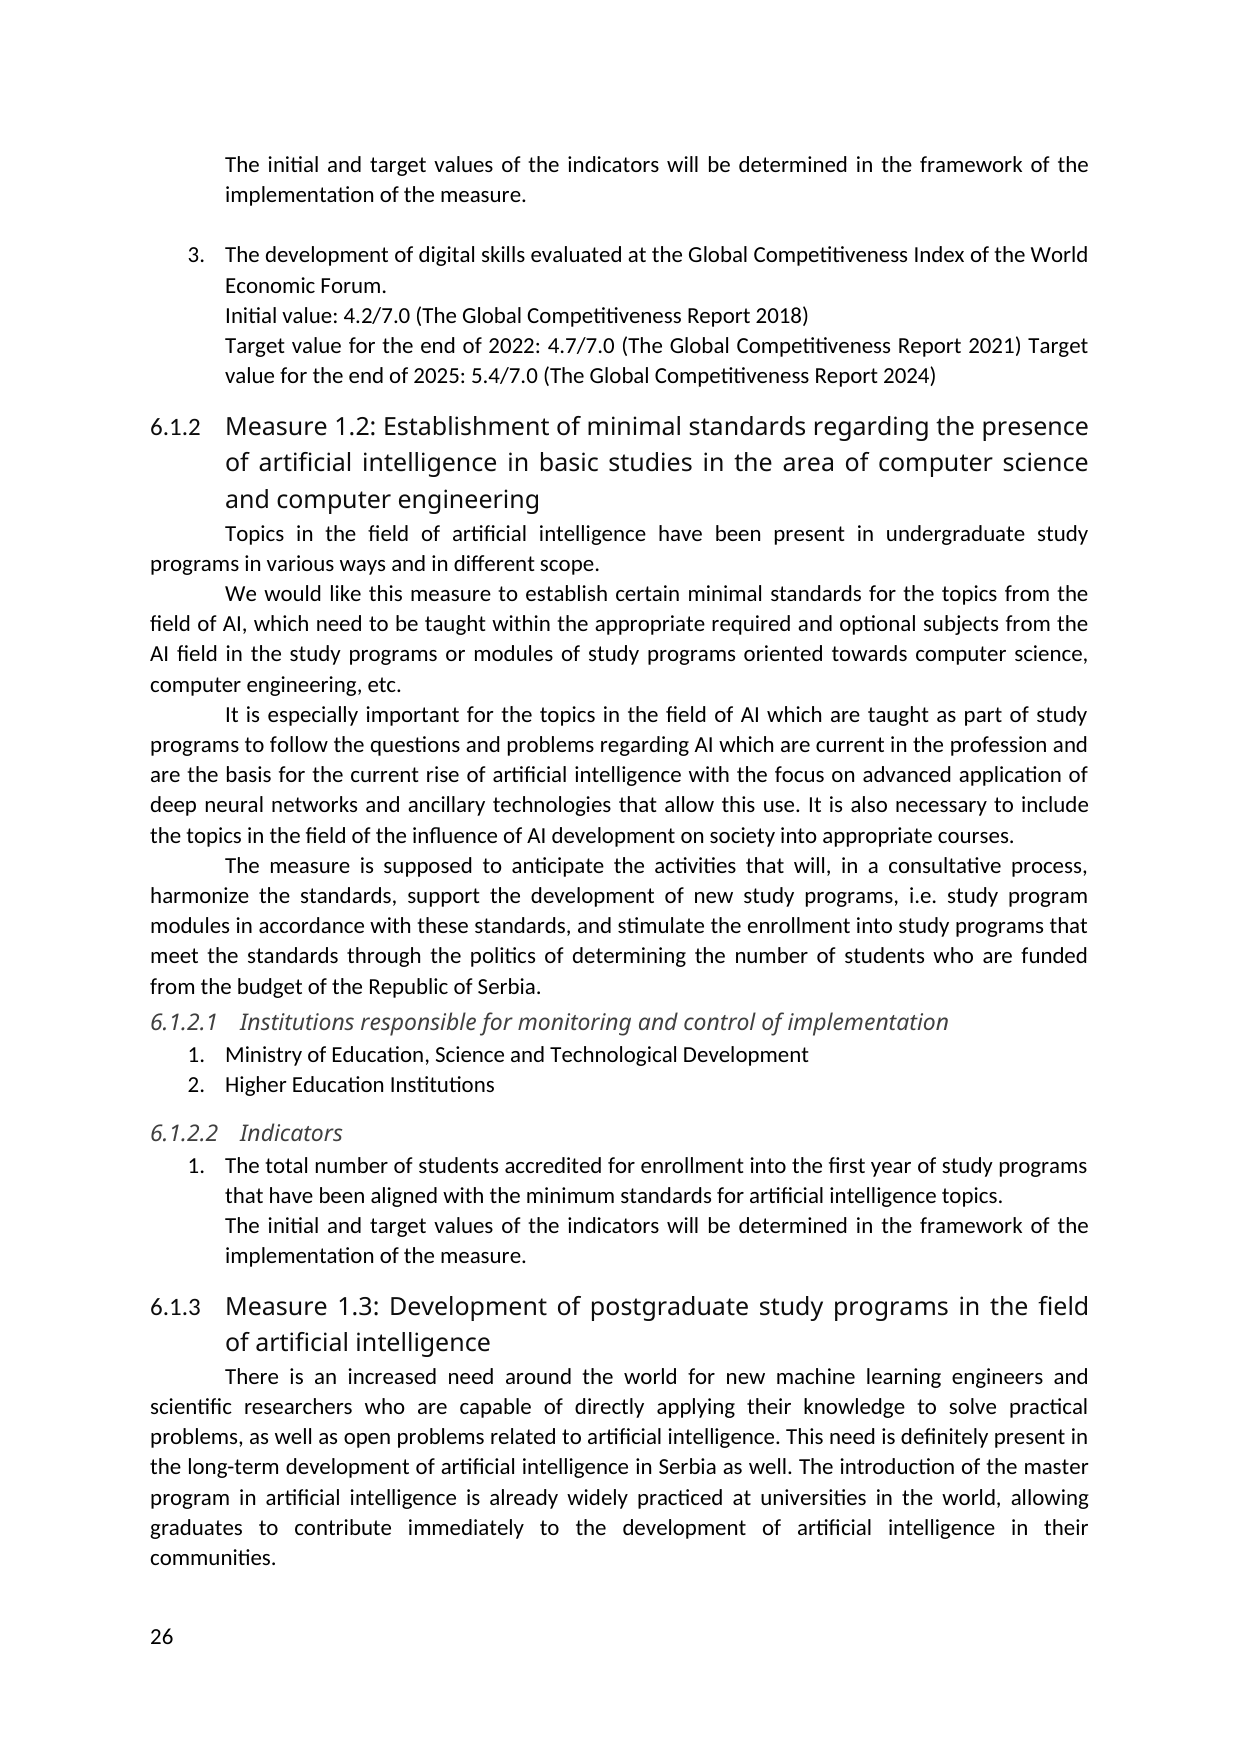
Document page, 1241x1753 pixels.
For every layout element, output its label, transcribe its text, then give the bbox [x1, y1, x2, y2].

subtitle Indicators [150, 1117, 1090, 1148]
text The measure is supposed to anticipate the activities that will, in a consultative process, harmonize the standards, support the development of new study programs, i.e. study program modules in accordance with these standards, and stimulate the enrollment into study programs that meet the standards through the politics of determining the number of students who are funded from the budget of the Republic of Serbia. [150, 851, 1090, 1000]
text It is especially important for the topics in the field of AI which are taught as part of study programs to follow the questions and problems regarding AI which are current in the profession and are the basis for the current rise of artificial intelligence with the focus on advanced application of deep neural networks and ancillary technologies that allow this use. It is also necessary to include the topics in the field of the influence of AI development on society into appropriate courses. [150, 700, 1090, 849]
list Initial value: 4.2/7.0 (The Global Competitiveness Report 2018) [225, 301, 1090, 329]
list The development of digital skills evaluated at the Global Competitiveness Index of the World Economic Forum. [187, 241, 1090, 299]
text Topics in the field of artificial intelligence have been present in undergraduate study programs in various ways and in different scope. [150, 519, 1090, 577]
list Target value for the end of 2022: 4.7/7.0 (The Global Competitiveness Report 2021) Target value for the end of 2025: 5.4/7.0 (The Global Competitiveness Report 2024) [225, 331, 1090, 389]
list The initial and target values of the indicators will be determined in the framework of the implementation of the measure. [225, 150, 1090, 208]
subtitle Measure 1.3: Development of postgraduate study programs in the field of artificial intelligence [150, 1288, 1090, 1359]
list The initial and target values of the indicators will be determined in the framework of the implementation of the measure. [225, 1211, 1090, 1269]
list The total number of students accredited for enrollment into the first year of study programs that have been aligned with the minimum standards for artificial intelligence topics. [187, 1151, 1090, 1209]
list Higher Education Institutions [187, 1070, 1090, 1098]
text There is an increased need around the world for new machine learning engineers and scientific researchers who are capable of directly applying their knowledge to solve practical problems, as well as open problems related to artificial intelligence. This need is definitely present in the long-term development of artificial intelligence in Serbia as well. The introduction of the master program in artificial intelligence is already widely practiced at universities in the world, allowing graduates to contribute immediately to the development of artificial intelligence in their communities. [150, 1362, 1090, 1571]
list Ministry of Education, Science and Technological Development [187, 1040, 1090, 1068]
subtitle Measure 1.2: Establishment of minimal standards regarding the presence of artificial intelligence in basic studies in the area of computer science and computer engineering [150, 408, 1090, 516]
text We would like this measure to establish certain minimal standards for the topics from the field of AI, which need to be taught within the appropriate required and optional subjects from the AI field in the study programs or modules of study programs oriented towards computer science, computer engineering, etc. [150, 579, 1090, 698]
subtitle Institutions responsible for monitoring and control of implementation [150, 1006, 1090, 1037]
